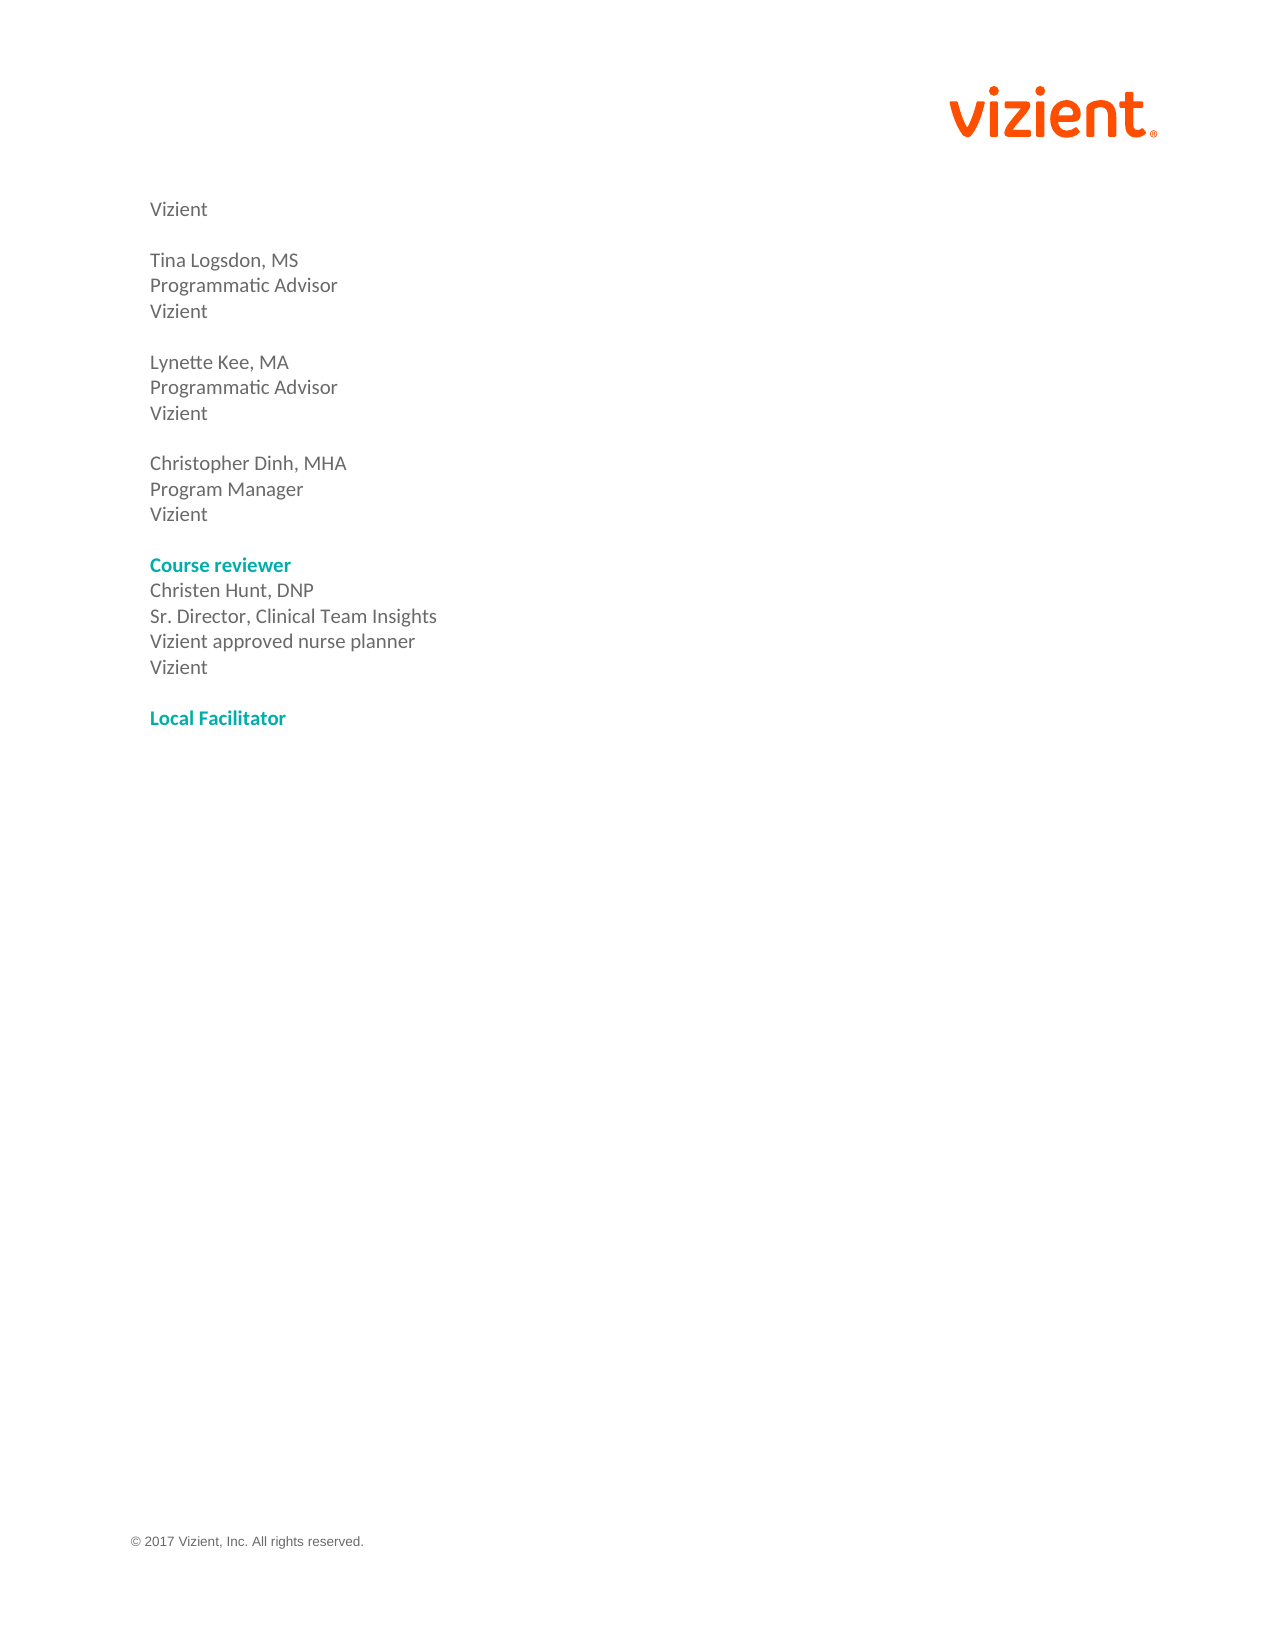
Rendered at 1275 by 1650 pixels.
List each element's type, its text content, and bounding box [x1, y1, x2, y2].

subtitle Vizient [150, 400, 1162, 425]
subtitle Vizient approved nurse planner [150, 628, 1162, 654]
subtitle Vizient [150, 196, 1162, 222]
subtitle Lynette Kee, MA [150, 349, 1162, 374]
subtitle Programmatic Advisor [150, 374, 1162, 400]
subtitle Local Facilitator [150, 705, 1162, 730]
subtitle Vizient [150, 654, 1162, 679]
subtitle Sr. Director, Clinical Team Insights [150, 603, 1162, 628]
subtitle Tina Logsdon, MS [150, 247, 1162, 273]
subtitle Program Manager [150, 476, 1162, 501]
subtitle Programmatic Advisor [150, 273, 1162, 298]
subtitle Christen Hunt, DNP [150, 578, 1162, 603]
subtitle Course reviewer [150, 552, 1162, 578]
subtitle Christopher Dinh, MHA [150, 451, 1162, 476]
subtitle Vizient [150, 298, 1162, 323]
subtitle Vizient [150, 501, 1162, 527]
